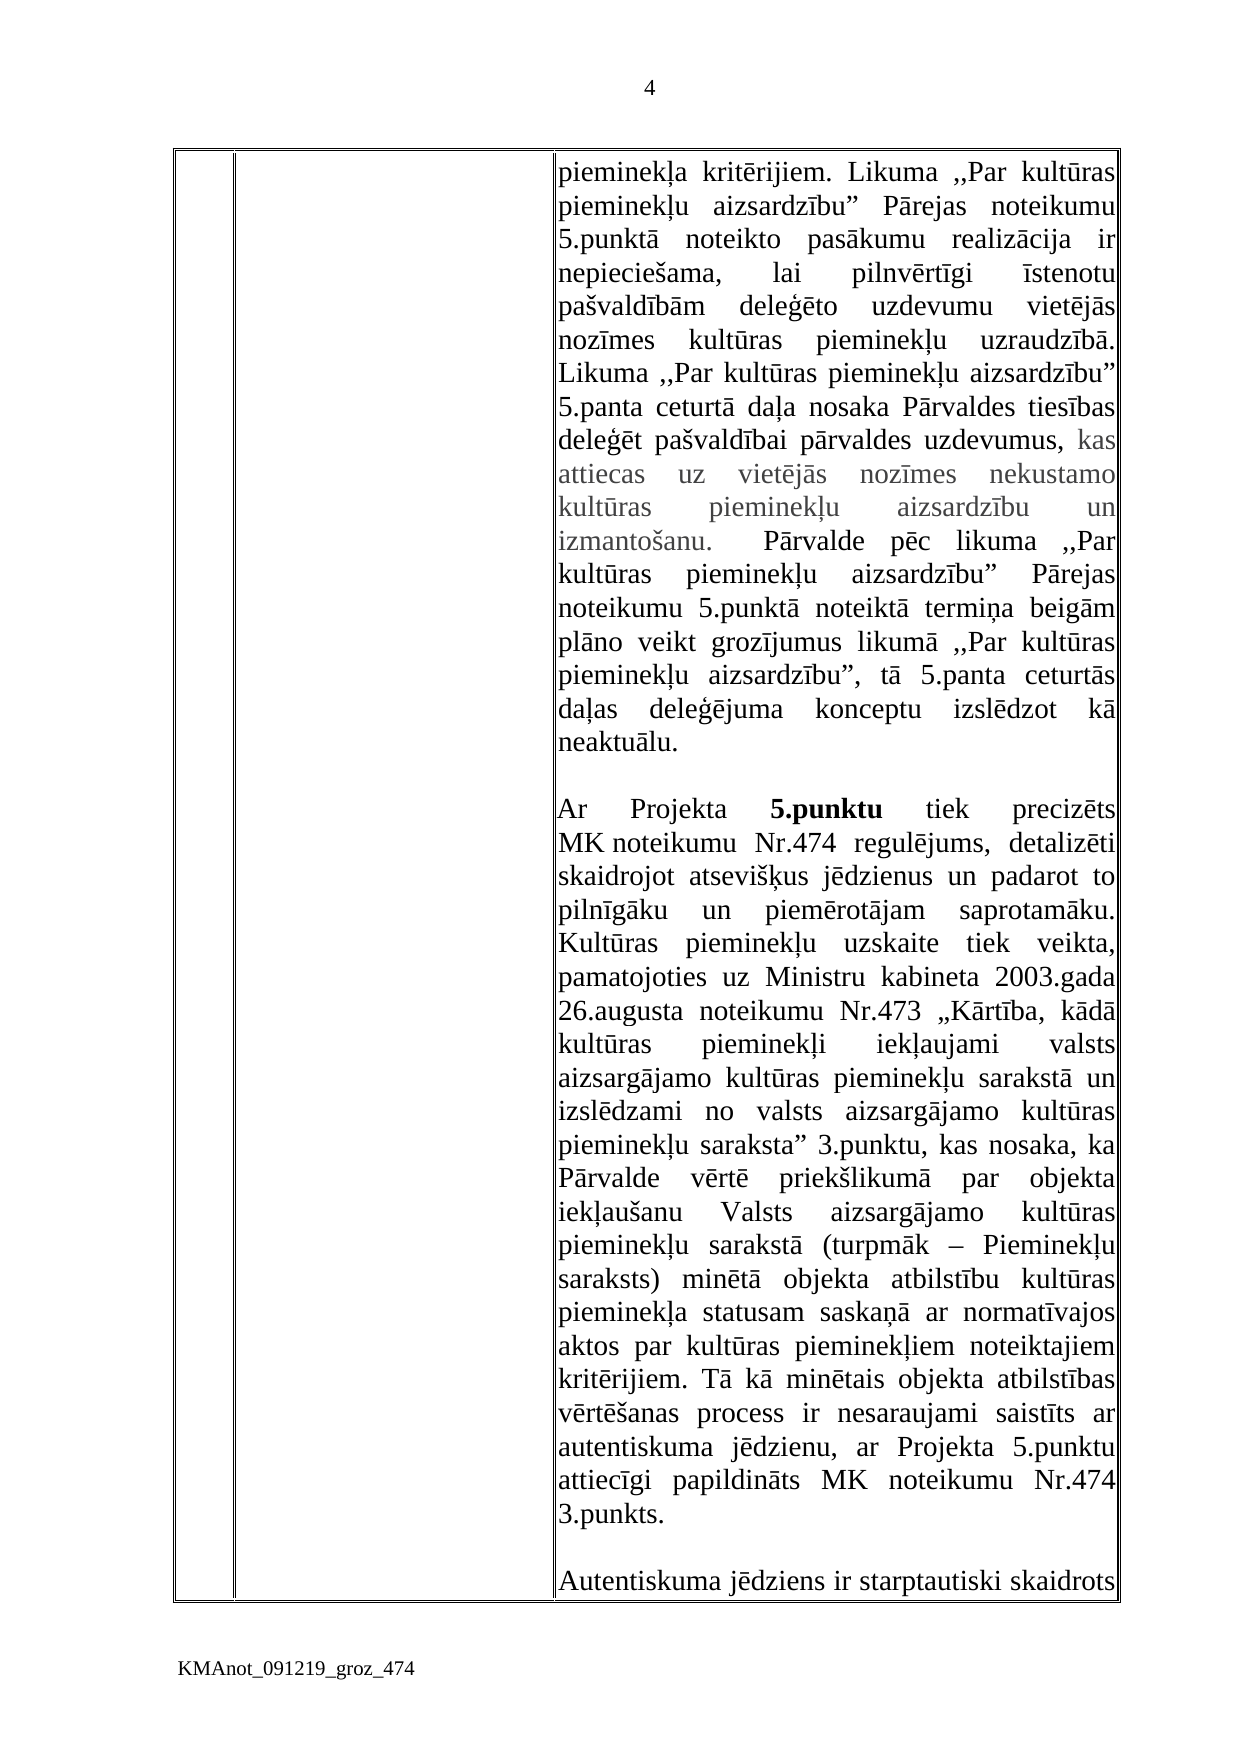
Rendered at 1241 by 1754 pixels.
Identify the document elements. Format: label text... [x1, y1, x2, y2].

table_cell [235, 151, 555, 1599]
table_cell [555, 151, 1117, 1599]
table_cell 2. [176, 151, 234, 1599]
